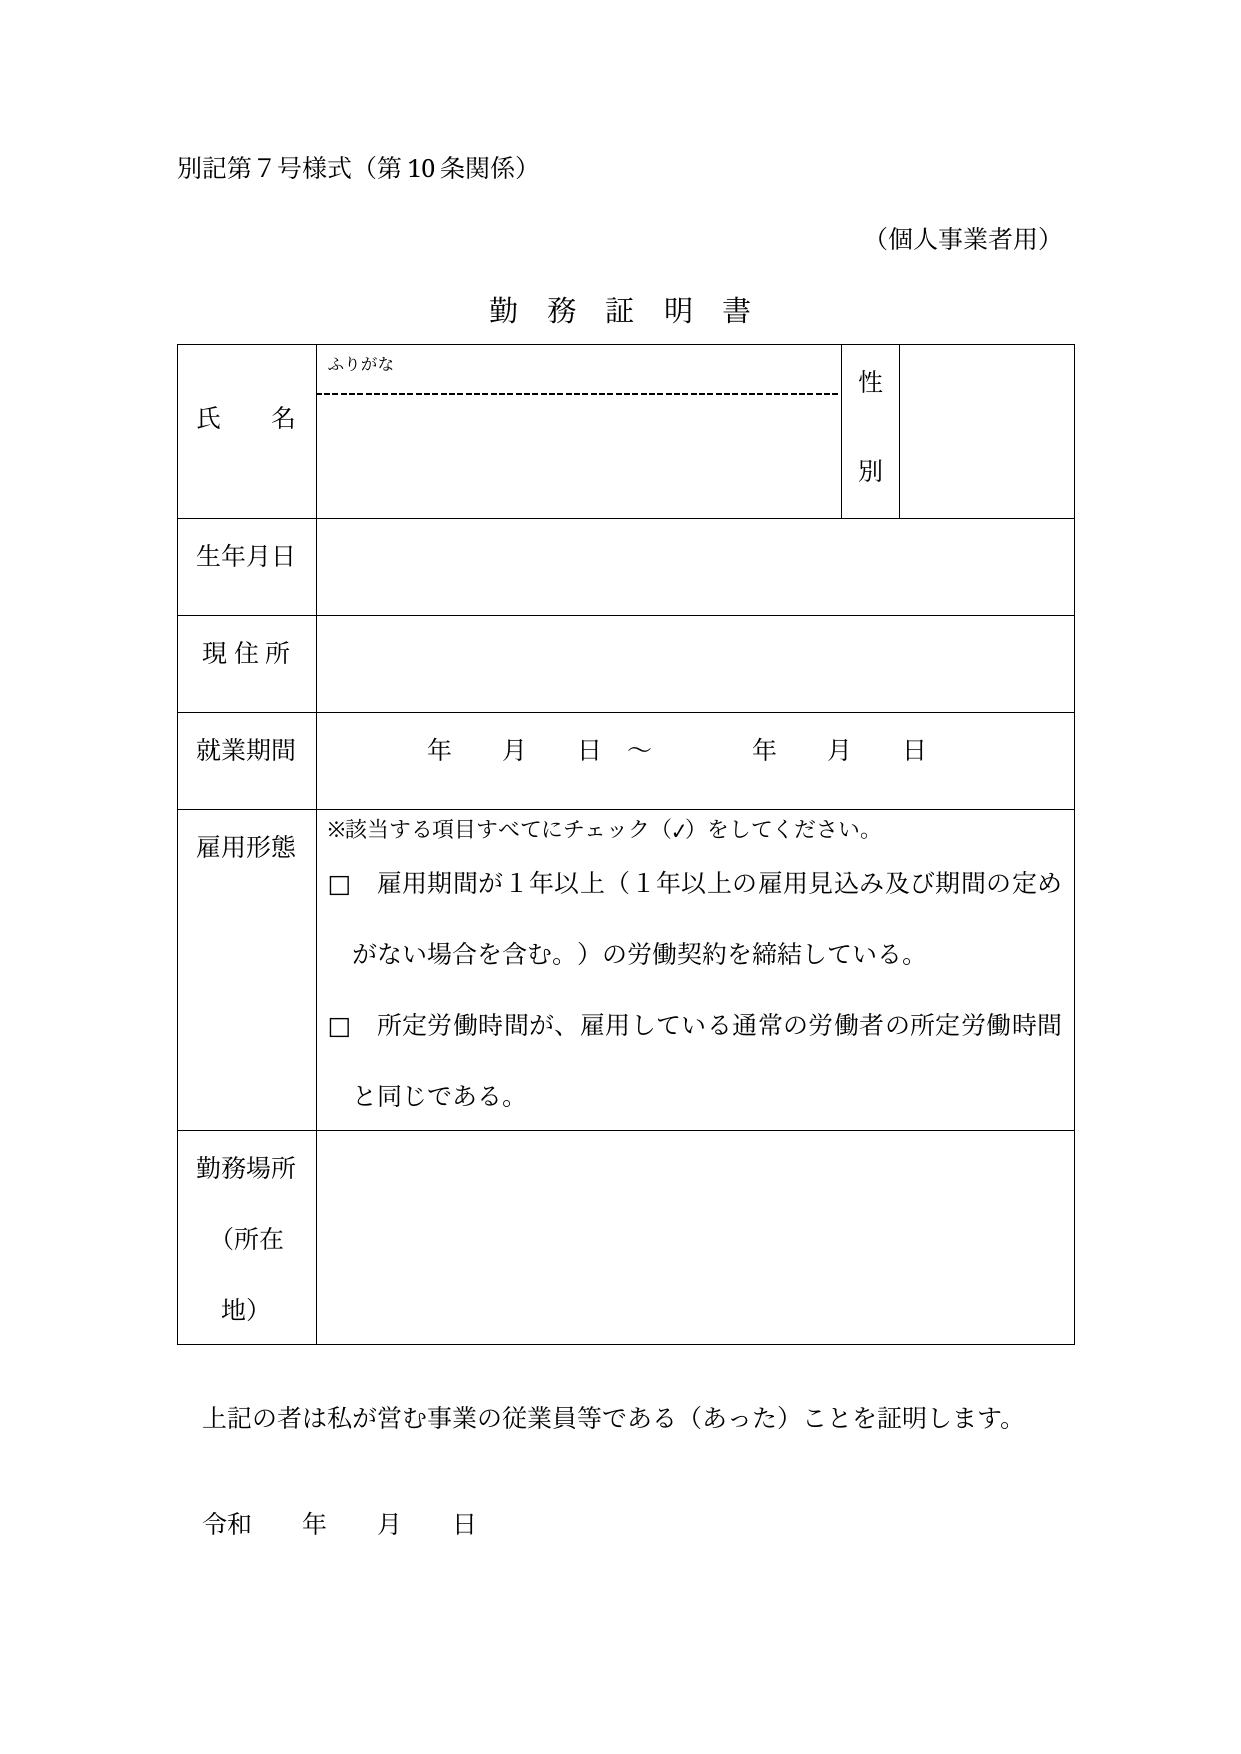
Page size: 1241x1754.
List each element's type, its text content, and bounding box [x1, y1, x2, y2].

table_cell 勤務場所 （所在地） [178, 1131, 316, 1344]
text 上記の者は私が営む事業の従業員等である（あった）ことを証明します。 [177, 1381, 1063, 1452]
table_cell 就業期間 [178, 713, 316, 809]
table_header ふりがな [317, 345, 841, 393]
table_cell ※該当する項目すべてにチェック（✔）をしてください。 □ 雇用期間が１年以上（１年以上の雇用見込み及び期間の定めがない場合を含む。）の労働契約を締結している。 □ 所定労働時間が、雇用している通常の労働者の所定労働時間と同じである。 [317, 810, 1074, 1130]
table_cell 年 月 日 ～ 年 月 日 [317, 713, 1074, 809]
text 勤 務 証 明 書 [177, 273, 1063, 344]
table_cell 生年月日 [178, 519, 316, 615]
text （個人事業者用） [177, 202, 1063, 273]
table_cell [317, 519, 1074, 615]
table_cell 雇用形態 [178, 810, 316, 1130]
table_cell [317, 393, 841, 518]
text 令和 年 月 日 [177, 1487, 1063, 1558]
table_header [900, 345, 1074, 518]
table_cell [317, 616, 1074, 712]
table_cell 現 住 所 [178, 616, 316, 712]
text 別記第７号様式（第10条関係） [177, 131, 1063, 202]
table_header 氏 名 [178, 345, 316, 518]
table_cell [317, 1131, 1074, 1344]
table_header 性 別 [842, 345, 899, 518]
